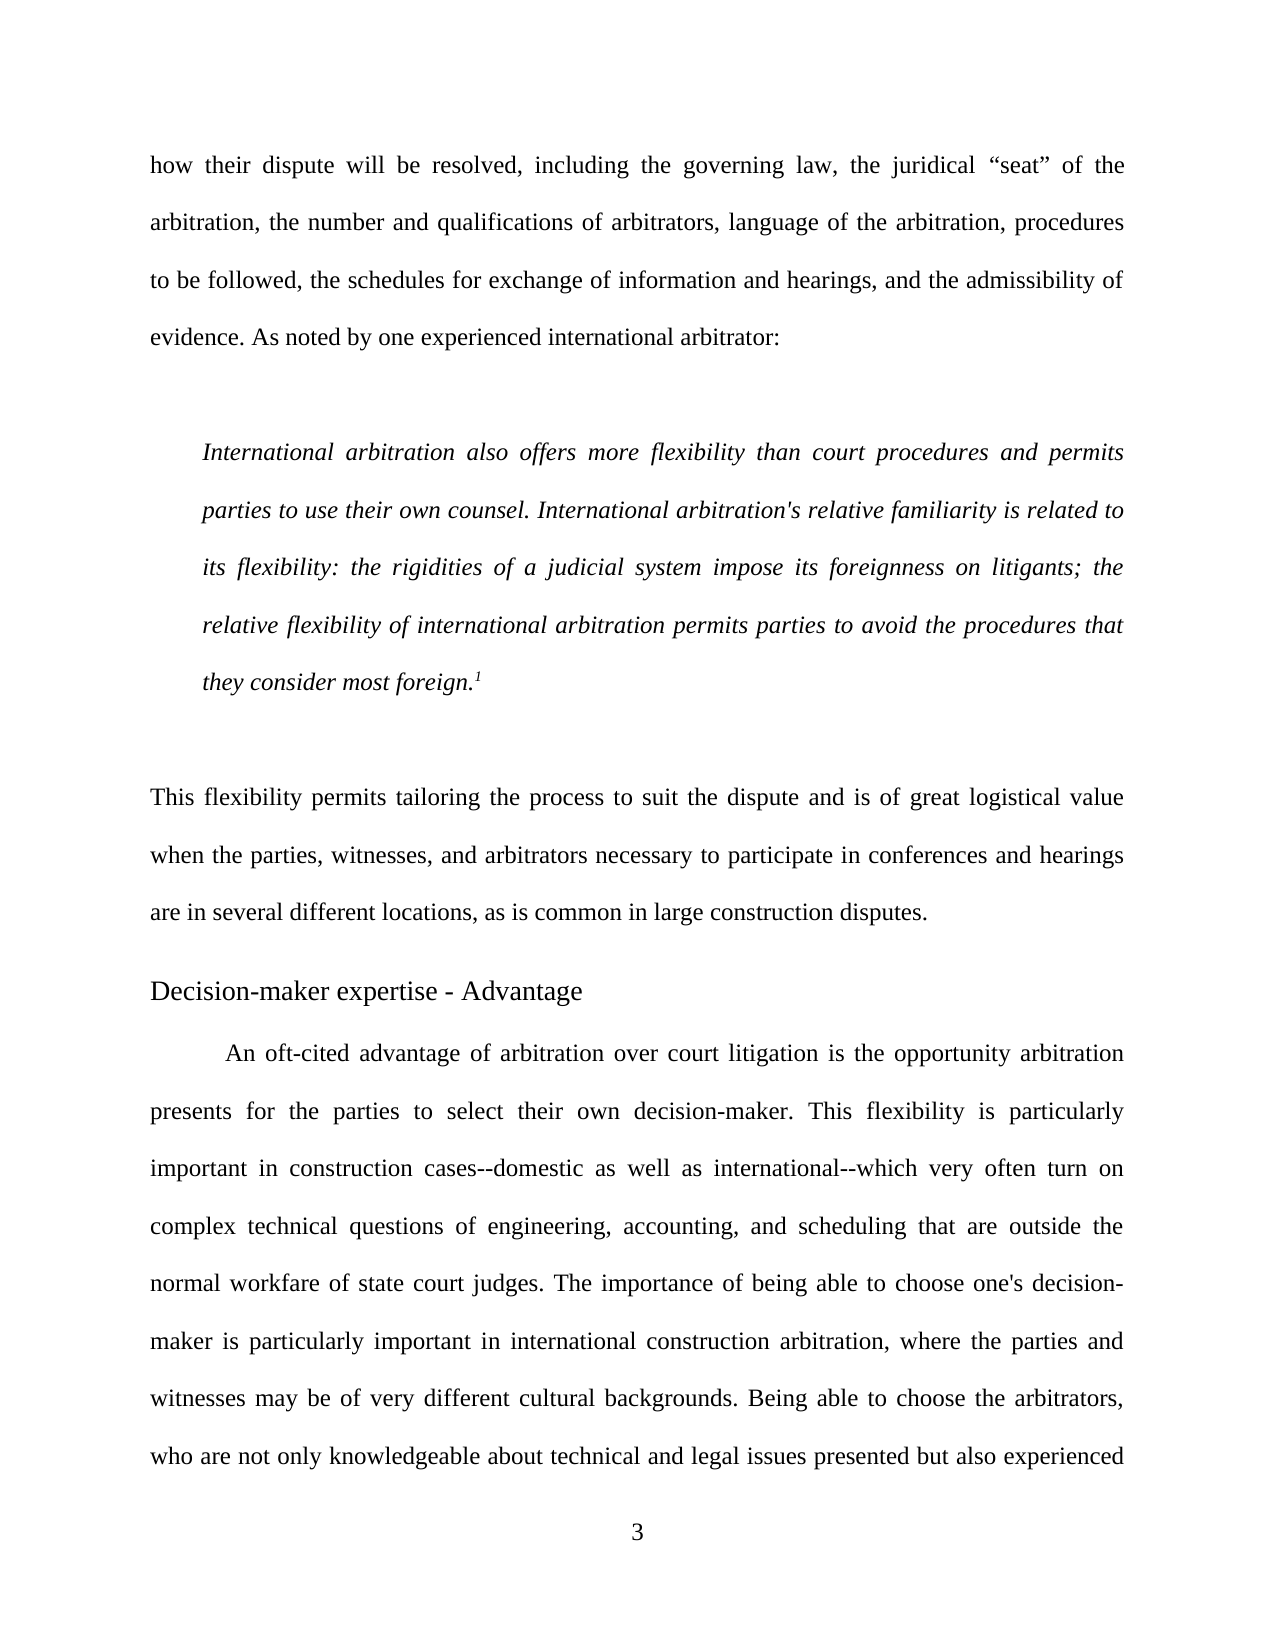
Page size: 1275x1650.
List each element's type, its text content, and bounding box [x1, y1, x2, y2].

text International arbitration also offers more flexibility than court procedures and permits parties to use their own counsel. International arbitration's relative familiarity is related to its flexibility: the rigidities of a judicial system impose its foreignness on litigants; the relative flexibility of international arbitration permits parties to avoid the procedures that they consider most foreign. [202, 437, 1125, 696]
text Decision-maker expertise - Advantage [150, 974, 1125, 1006]
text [150, 1038, 1125, 1470]
text This flexibility permits tailoring the process to suit the dispute and is of great logistical value when the parties, witnesses, and arbitrators necessary to participate in conferences and hearings are in several different locations, as is common in large construction disputes. [150, 782, 1125, 926]
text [150, 150, 1125, 351]
